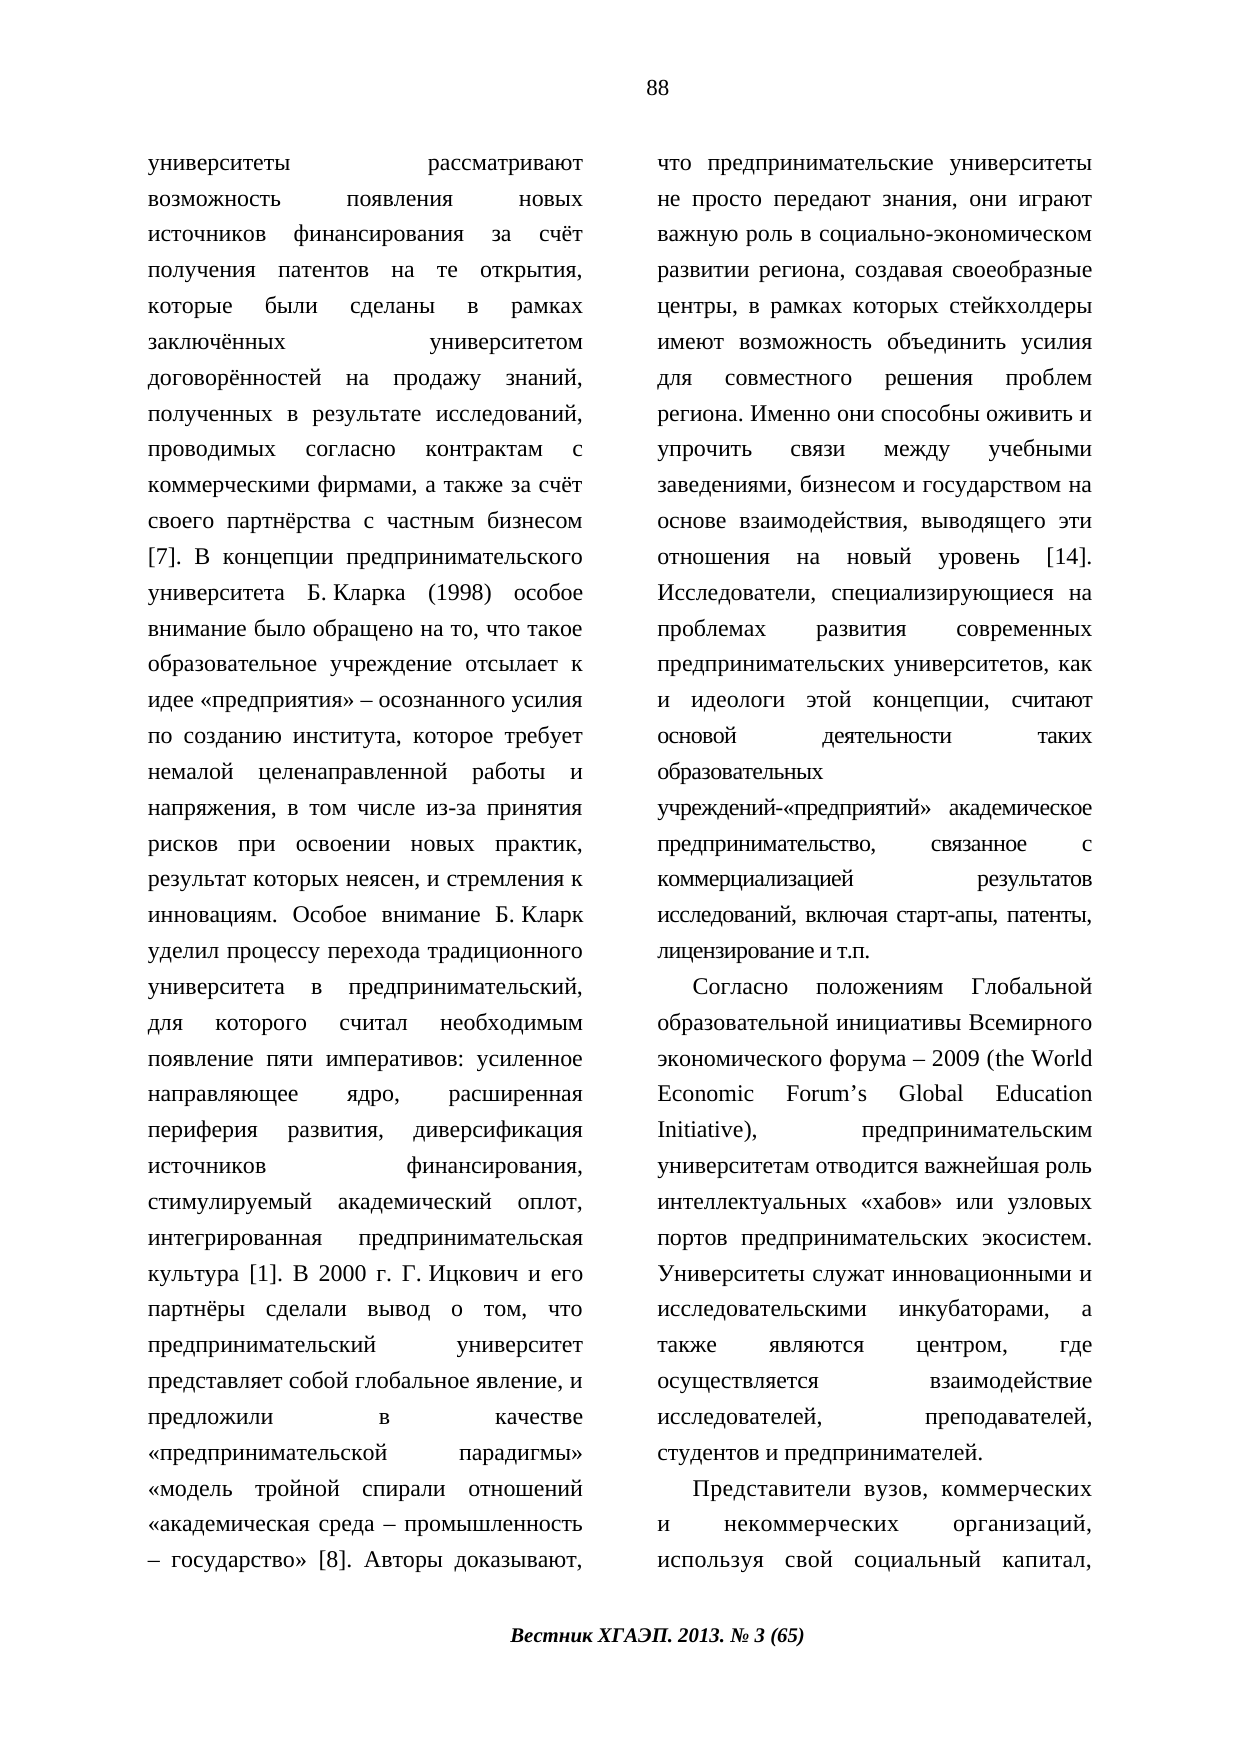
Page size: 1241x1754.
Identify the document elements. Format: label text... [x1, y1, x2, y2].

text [657, 148, 1092, 964]
text Согласно положениям Глобальной образовательной инициативы Всемирного экономического форума – 2009 (the World Economic Forum’s Global Education Initiative), предпринимательским университетам отводится важнейшая роль интеллектуальных «хабов» или узловых портов предпринимательских экосистем. Университеты служат инновационными и исследовательскими инкубаторами, а также являются центром, где осуществляется взаимодействие исследователей, преподавателей, студентов и предпринимателей. [657, 972, 1092, 1465]
